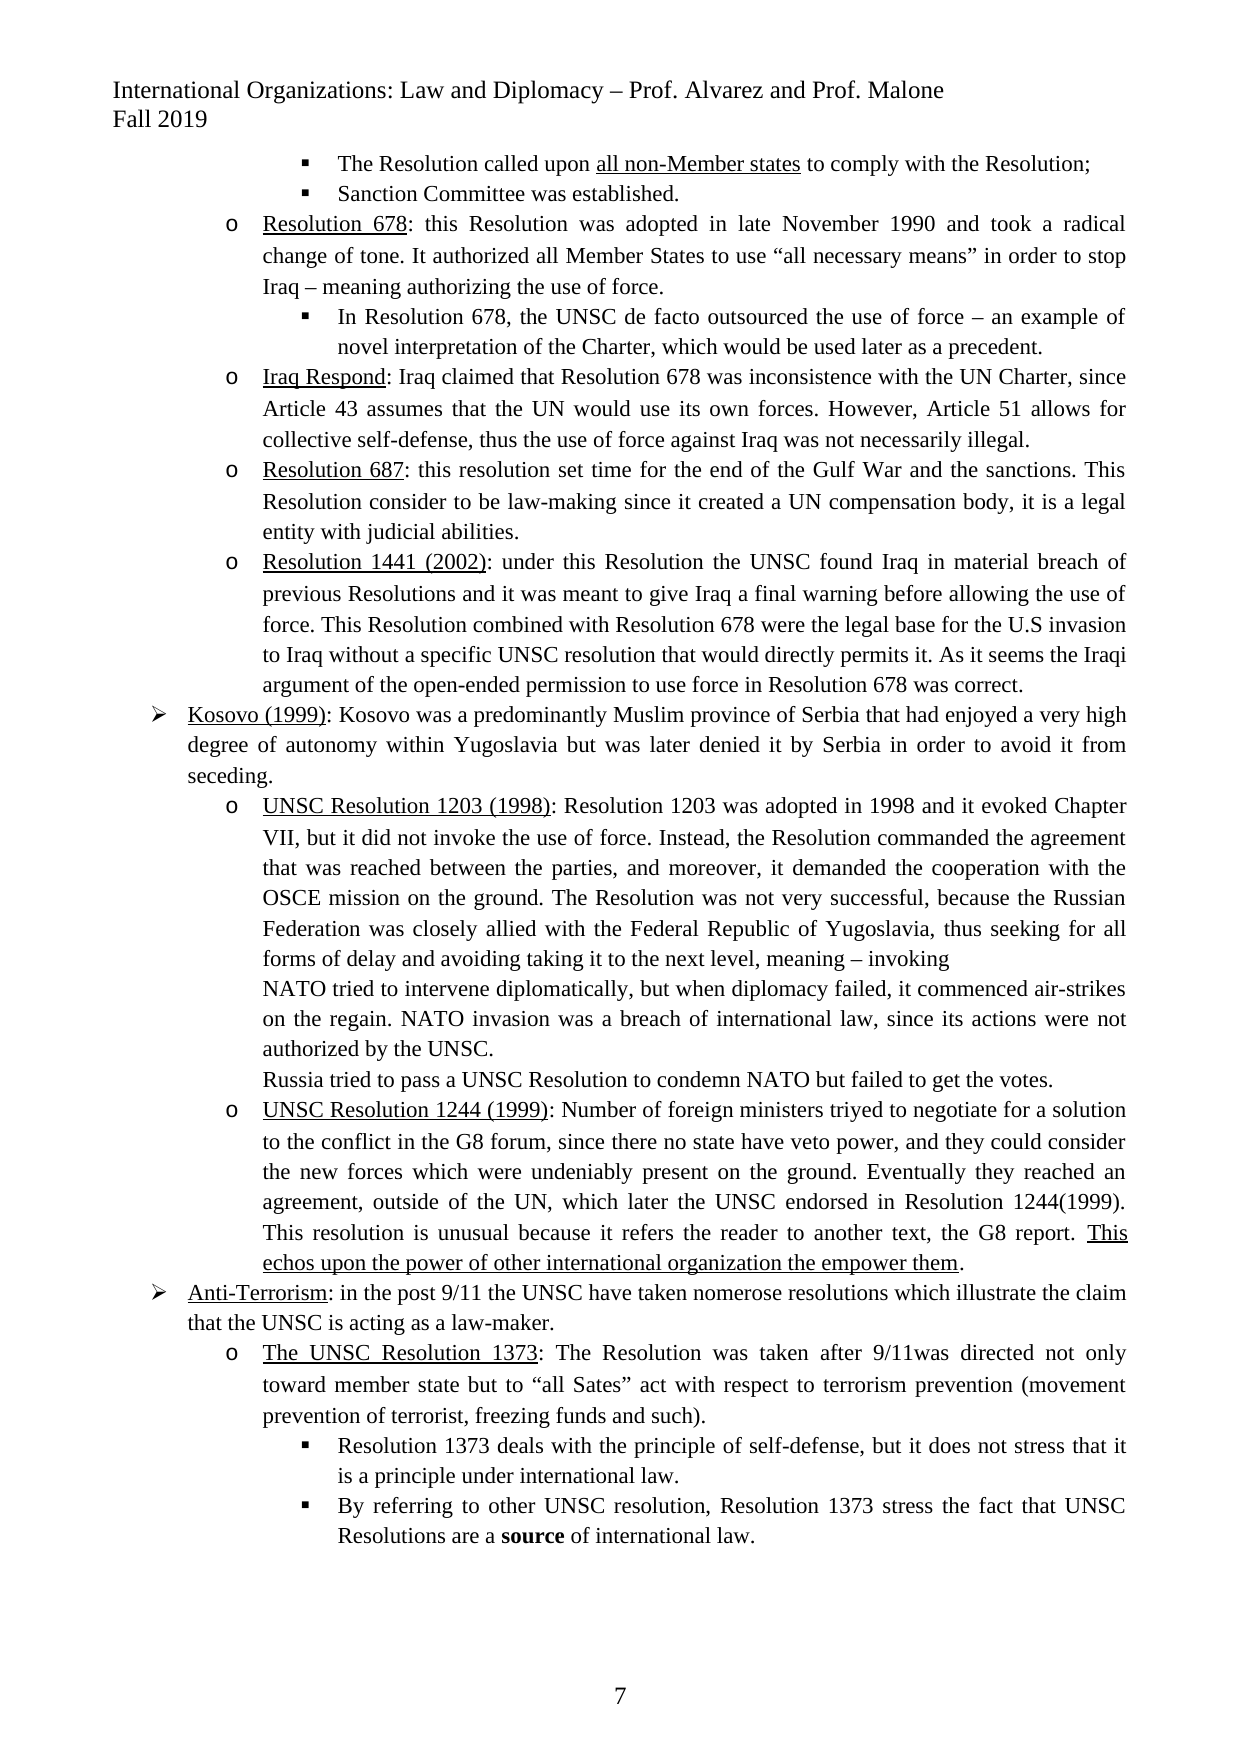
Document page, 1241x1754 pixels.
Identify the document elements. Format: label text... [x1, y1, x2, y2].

list Resolution 687: this resolution set time for the end of the Gulf War and the sanctions. This Resolution consider to be law-making since it created a UN compensation body, it is a legal entity with judicial abilities. [225, 456, 1128, 544]
list Resolution 1373 deals with the principle of self-defense, but it does not stress that it is a principle under international law. [300, 1432, 1128, 1488]
list Resolution 678: this Resolution was adopted in late November 1990 and took a radical change of tone. It authorized all Member States to use “all necessary means” in order to stop Iraq – meaning authorizing the use of force. [225, 210, 1128, 299]
list UNSC Resolution 1244 (1999): Number of foreign ministers triyed to negotiate for a solution to the conflict in the G8 forum, since there no state have veto power, and they could consider the new forces which were undeniably present on the ground. Eventually they reached an agreement, outside of the UN, which later the UNSC endorsed in Resolution 1244(1999). This resolution is unusual because it refers the reader to another text, the G8 report. This echos upon the power of other international organization the empower them. [225, 1096, 1128, 1275]
list UNSC Resolution 1203 (1998): Resolution 1203 was adopted in 1998 and it evoked Chapter VII, but it did not invoke the use of force. Instead, the Resolution commanded the agreement that was reached between the parties, and moreover, it demanded the cooperation with the OSCE mission on the ground. The Resolution was not very successful, because the Russian Federation was closely allied with the Federal Republic of Yugoslavia, thus seeking for all forms of delay and avoiding taking it to the next level, meaning – invoking [225, 792, 1128, 971]
list The Resolution called upon all non-Member states to comply with the Resolution; [300, 150, 1128, 176]
list By referring to other UNSC resolution, Resolution 1373 stress the fact that UNSC Resolutions are a source of international law. [300, 1492, 1128, 1549]
list Kosovo (1999): Kosovo was a predominantly Muslim province of Serbia that had enjoyed a very high degree of autonomy within Yugoslavia but was later denied it by Serbia in order to avoid it from seceding. [150, 701, 1128, 788]
list Russia tried to pass a UNSC Resolution to condemn NATO but failed to get the votes. [262, 1066, 1128, 1092]
list Anti-Terrorism: in the post 9/11 the UNSC have taken nomerose resolutions which illustrate the claim that the UNSC is acting as a law-maker. [150, 1279, 1128, 1336]
list Sanction Committee was established. [300, 180, 1128, 207]
list The UNSC Resolution 1373: The Resolution was taken after 9/11was directed not only toward member state but to “all Sates” act with respect to terrorism prevention (movement prevention of terrorist, freezing funds and such). [225, 1339, 1128, 1428]
list Resolution 1441 (2002): under this Resolution the UNSC found Iraq in material breach of previous Resolutions and it was meant to give Iraq a final warning before allowing the use of force. This Resolution combined with Resolution 678 were the legal base for the U.S invasion to Iraq without a specific UNSC resolution that would directly permits it. As it seems the Iraqi argument of the open-ended permission to use force in Resolution 678 was correct. [225, 548, 1128, 697]
list NATO tried to intervene diplomatically, but when diplomacy failed, it commenced air-strikes on the regain. NATO invasion was a breach of international law, since its actions were not authorized by the UNSC. [262, 975, 1128, 1062]
list Iraq Respond: Iraq claimed that Resolution 678 was inconsistence with the UN Charter, since Article 43 assumes that the UN would use its own forces. However, Article 51 allows for collective self-defense, thus the use of force against Iraq was not necessarily illegal. [225, 363, 1128, 452]
list In Resolution 678, the UNSC de facto outsourced the use of force – an example of novel interpretation of the Charter, which would be used later as a precedent. [300, 303, 1128, 359]
